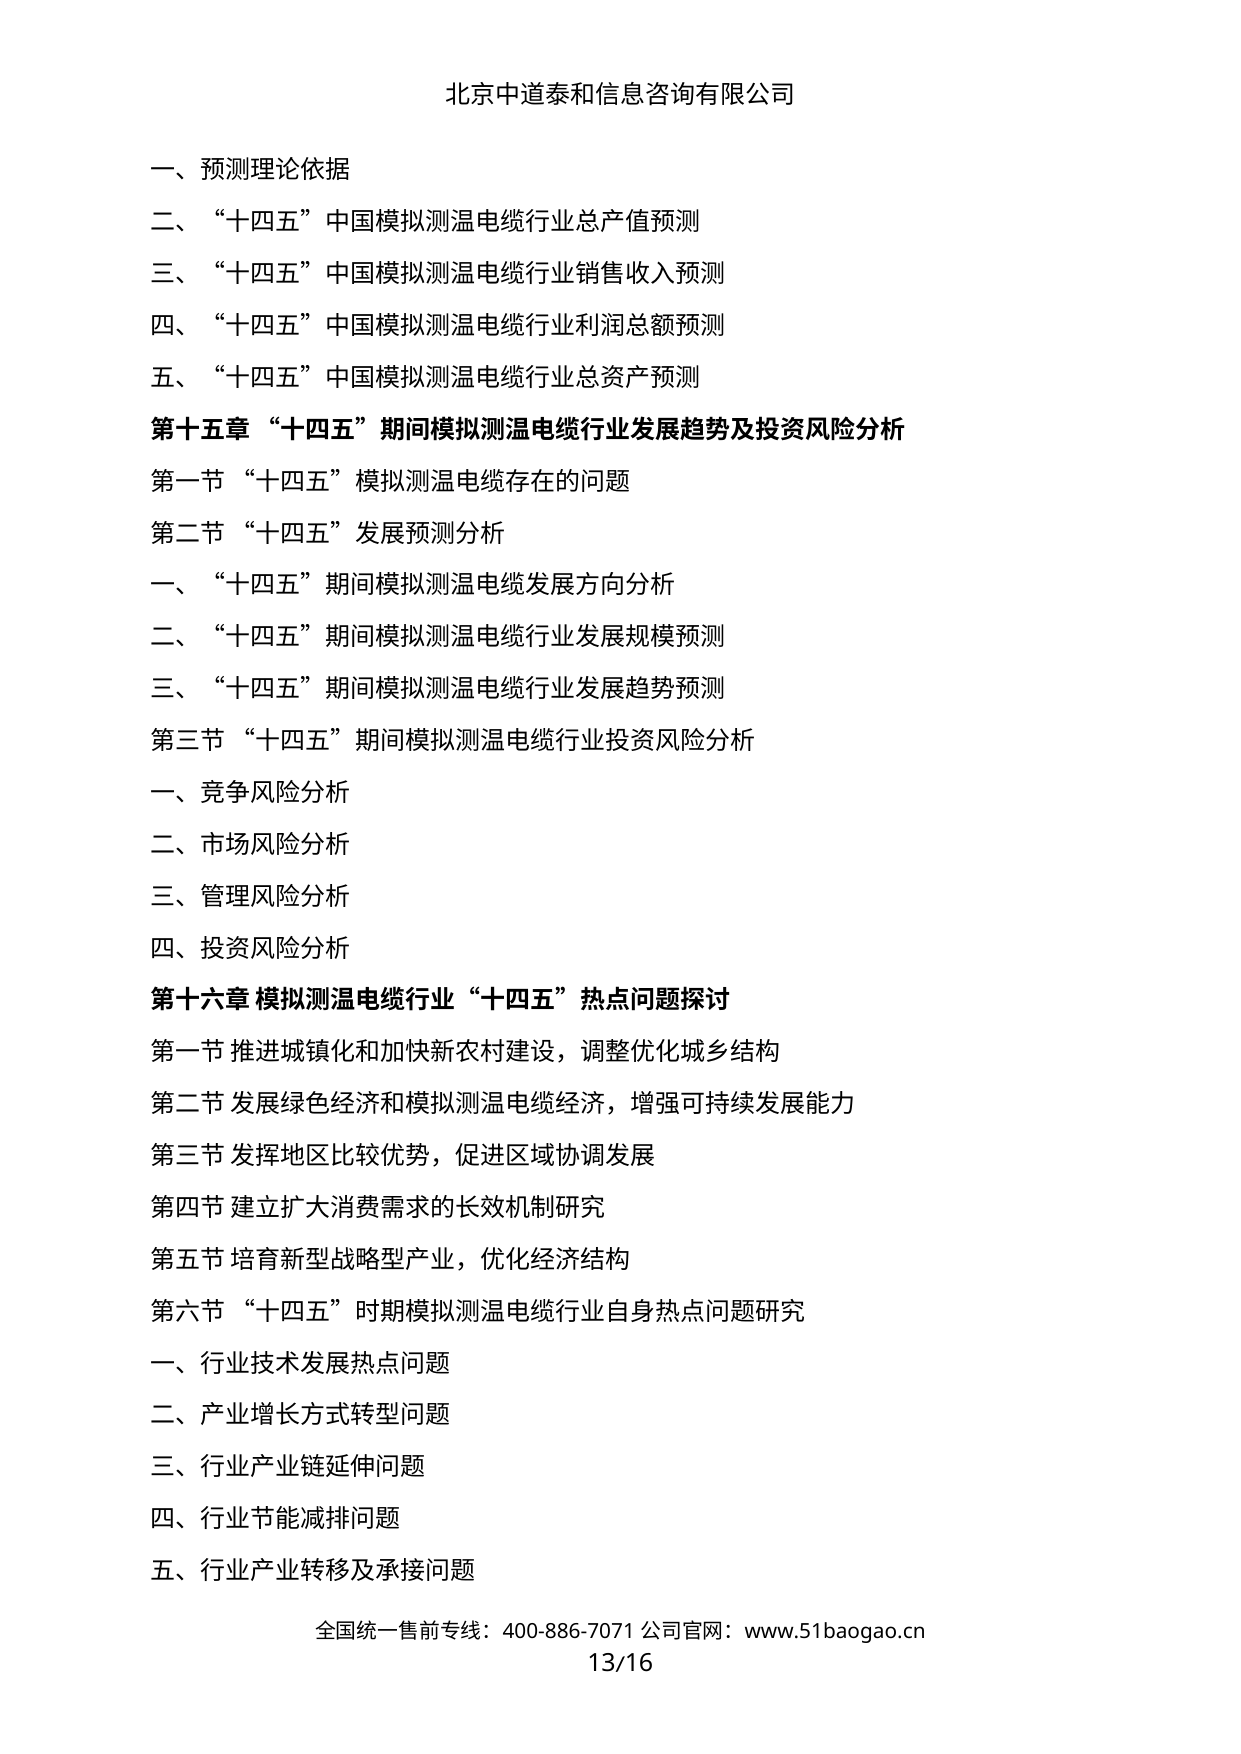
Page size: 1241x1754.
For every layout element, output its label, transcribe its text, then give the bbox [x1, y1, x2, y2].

text 四、“十四五”中国模拟测温电缆行业利润总额预测 [150, 306, 1090, 342]
text 二、产业增长方式转型问题 [150, 1395, 1090, 1431]
text 第十六章 模拟测温电缆行业“十四五”热点问题探讨 [150, 980, 1090, 1016]
text 第二节 发展绿色经济和模拟测温电缆经济，增强可持续发展能力 [150, 1084, 1090, 1120]
text 三、“十四五”中国模拟测温电缆行业销售收入预测 [150, 254, 1090, 290]
text 二、“十四五”中国模拟测温电缆行业总产值预测 [150, 202, 1090, 238]
text 一、预测理论依据 [150, 150, 1090, 186]
text 第六节 “十四五”时期模拟测温电缆行业自身热点问题研究 [150, 1291, 1090, 1327]
text 第二节 “十四五”发展预测分析 [150, 513, 1090, 549]
text 第三节 发挥地区比较优势，促进区域协调发展 [150, 1136, 1090, 1172]
text 第五节 培育新型战略型产业，优化经济结构 [150, 1239, 1090, 1276]
text 二、“十四五”期间模拟测温电缆行业发展规模预测 [150, 617, 1090, 653]
text 五、行业产业转移及承接问题 [150, 1551, 1090, 1587]
text 一、竞争风险分析 [150, 772, 1090, 809]
text 三、“十四五”期间模拟测温电缆行业发展趋势预测 [150, 669, 1090, 705]
text 第十五章 “十四五”期间模拟测温电缆行业发展趋势及投资风险分析 [150, 409, 1090, 446]
text 第四节 建立扩大消费需求的长效机制研究 [150, 1187, 1090, 1224]
text 第一节 “十四五”模拟测温电缆存在的问题 [150, 461, 1090, 497]
text 一、行业技术发展热点问题 [150, 1343, 1090, 1379]
text 四、行业节能减排问题 [150, 1499, 1090, 1535]
text 四、投资风险分析 [150, 928, 1090, 964]
text 第一节 推进城镇化和加快新农村建设，调整优化城乡结构 [150, 1032, 1090, 1068]
text 三、管理风险分析 [150, 876, 1090, 912]
text 三、行业产业链延伸问题 [150, 1447, 1090, 1483]
text 第三节 “十四五”期间模拟测温电缆行业投资风险分析 [150, 721, 1090, 757]
text 五、“十四五”中国模拟测温电缆行业总资产预测 [150, 357, 1090, 394]
text 一、“十四五”期间模拟测温电缆发展方向分析 [150, 565, 1090, 601]
text 二、市场风险分析 [150, 824, 1090, 861]
